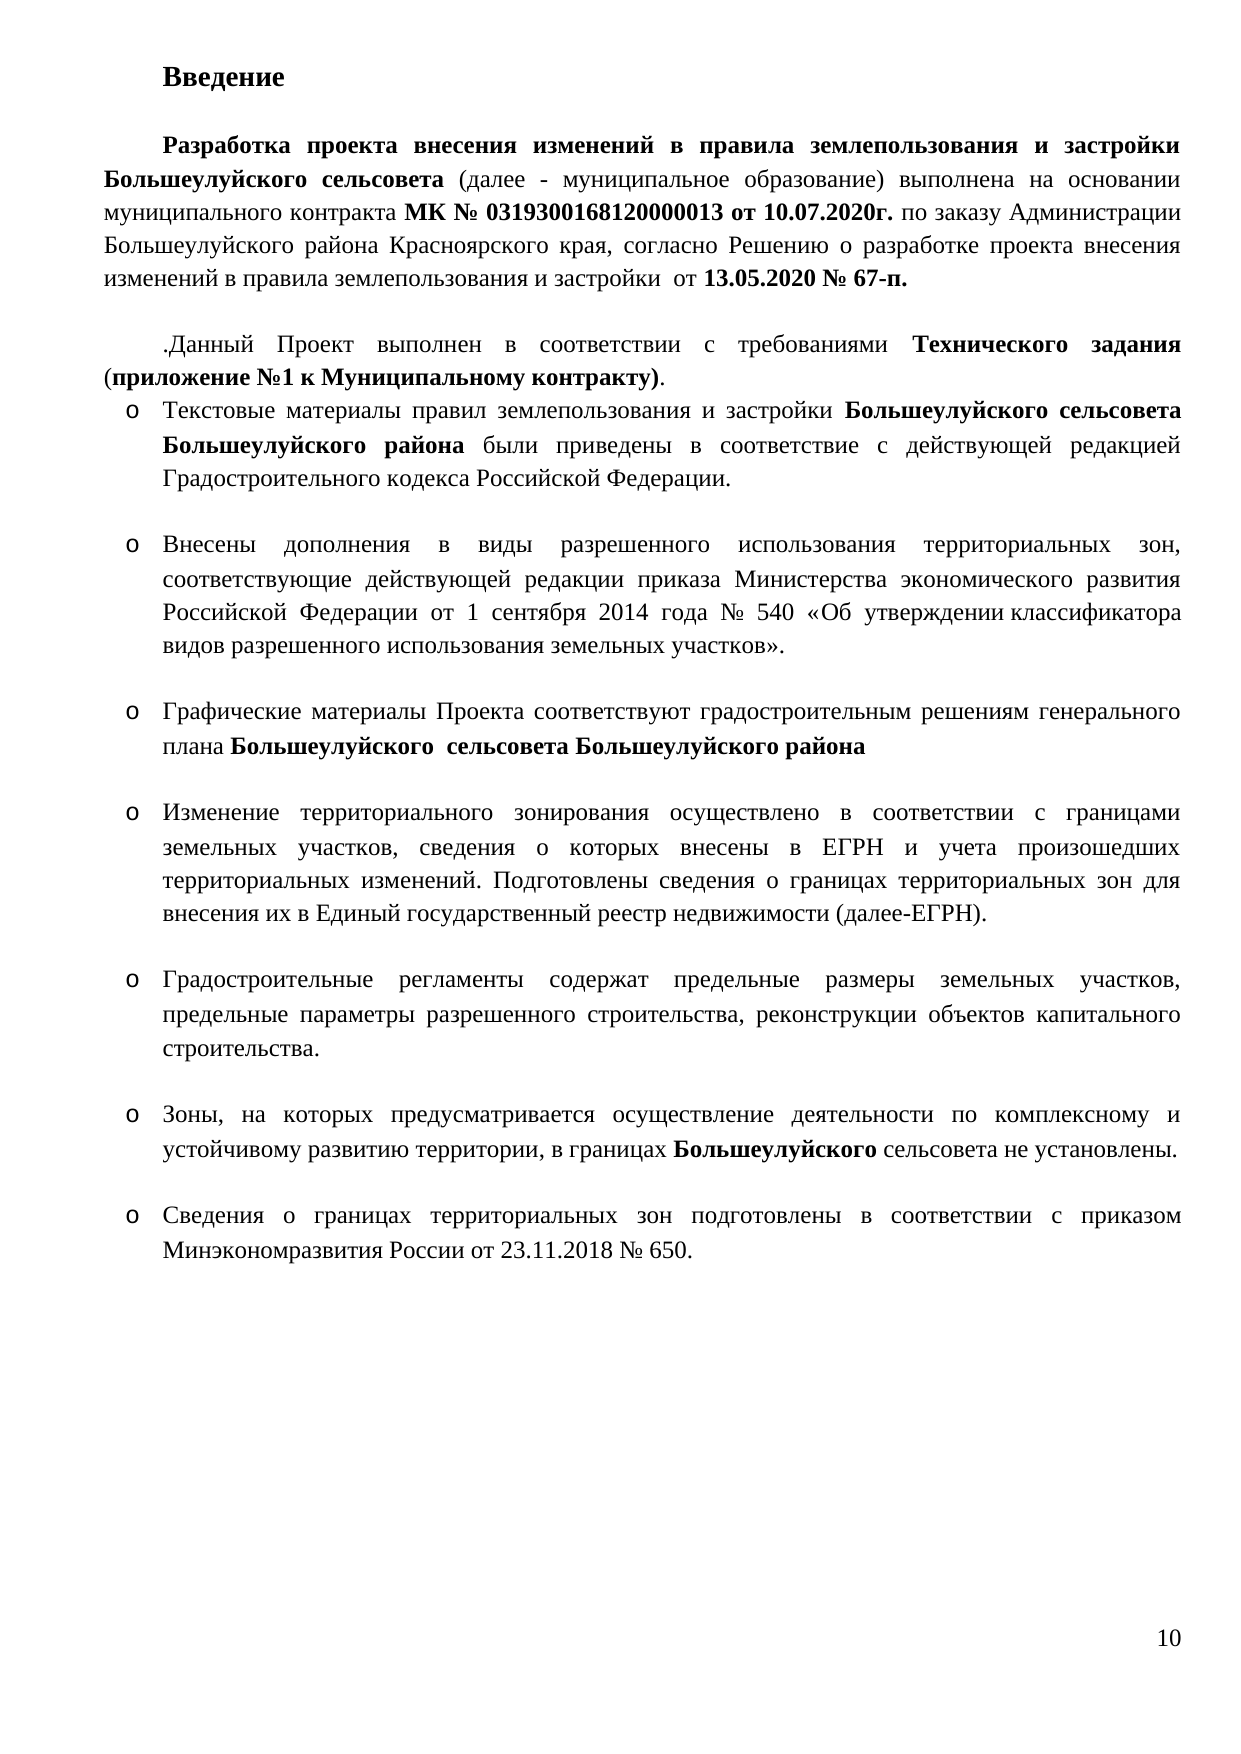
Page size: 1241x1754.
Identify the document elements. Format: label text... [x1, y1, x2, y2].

list Зоны, на которых предусматривается осуществление деятельности по комплексному и устойчивому развитию территории, в границах Большеулуйского сельсовета не установлены. [125, 1099, 1181, 1162]
text Разработка проекта внесения изменений в правила землепользования и застройки Большеулуйского сельсовета (далее - муниципальное образование) выполнена на основании муниципального контракта МК № 0319300168120000013 от 10.07.2020г. по заказу Администрации Большеулуйского района Красноярского края, согласно Решению о разработке проекта внесения изменений в правила землепользования и застройки от 13.05.2020 № 67-п. [103, 131, 1181, 291]
list Градостроительные регламенты содержат предельные размеры земельных участков, предельные параметры разрешенного строительства, реконструкции объектов капитального строительства. [125, 964, 1182, 1061]
list Изменение территориального зонирования осуществлено в соответствии с границами земельных участков, сведения о которых внесены в ЕГРН и учета произошедших территориальных изменений. Подготовлены сведения о границах территориальных зон для внесения их в Единый государственный реестр недвижимости (далее-ЕГРН). [125, 797, 1181, 927]
list Внесены дополнения в виды разрешенного использования территориальных зон, соответствующие действующей редакции приказа Министерства экономического развития Российской Федерации от 1 сентября 2014 года № 540 «Об утверждении классификатора видов разрешенного использования земельных участков». [125, 529, 1182, 659]
list Сведения о границах территориальных зон подготовлены в соответствии с приказом Минэкономразвития России от 23.11.2018 № 650. [125, 1200, 1182, 1264]
text Введение [118, 59, 1181, 93]
list Графические материалы Проекта соответствуют градостроительным решениям генерального плана Большеулуйского сельсовета Большеулуйского района [125, 696, 1181, 760]
list Текстовые материалы правил землепользования и застройки Большеулуйского сельсовета Большеулуйского района были приведены в соответствие с действующей редакцией Градостроительного кодекса Российской Федерации. [125, 395, 1182, 492]
text .Данный Проект выполнен в соответствии с требованиями Технического задания (приложение №1 к Муниципальному контракту). [103, 329, 1181, 391]
